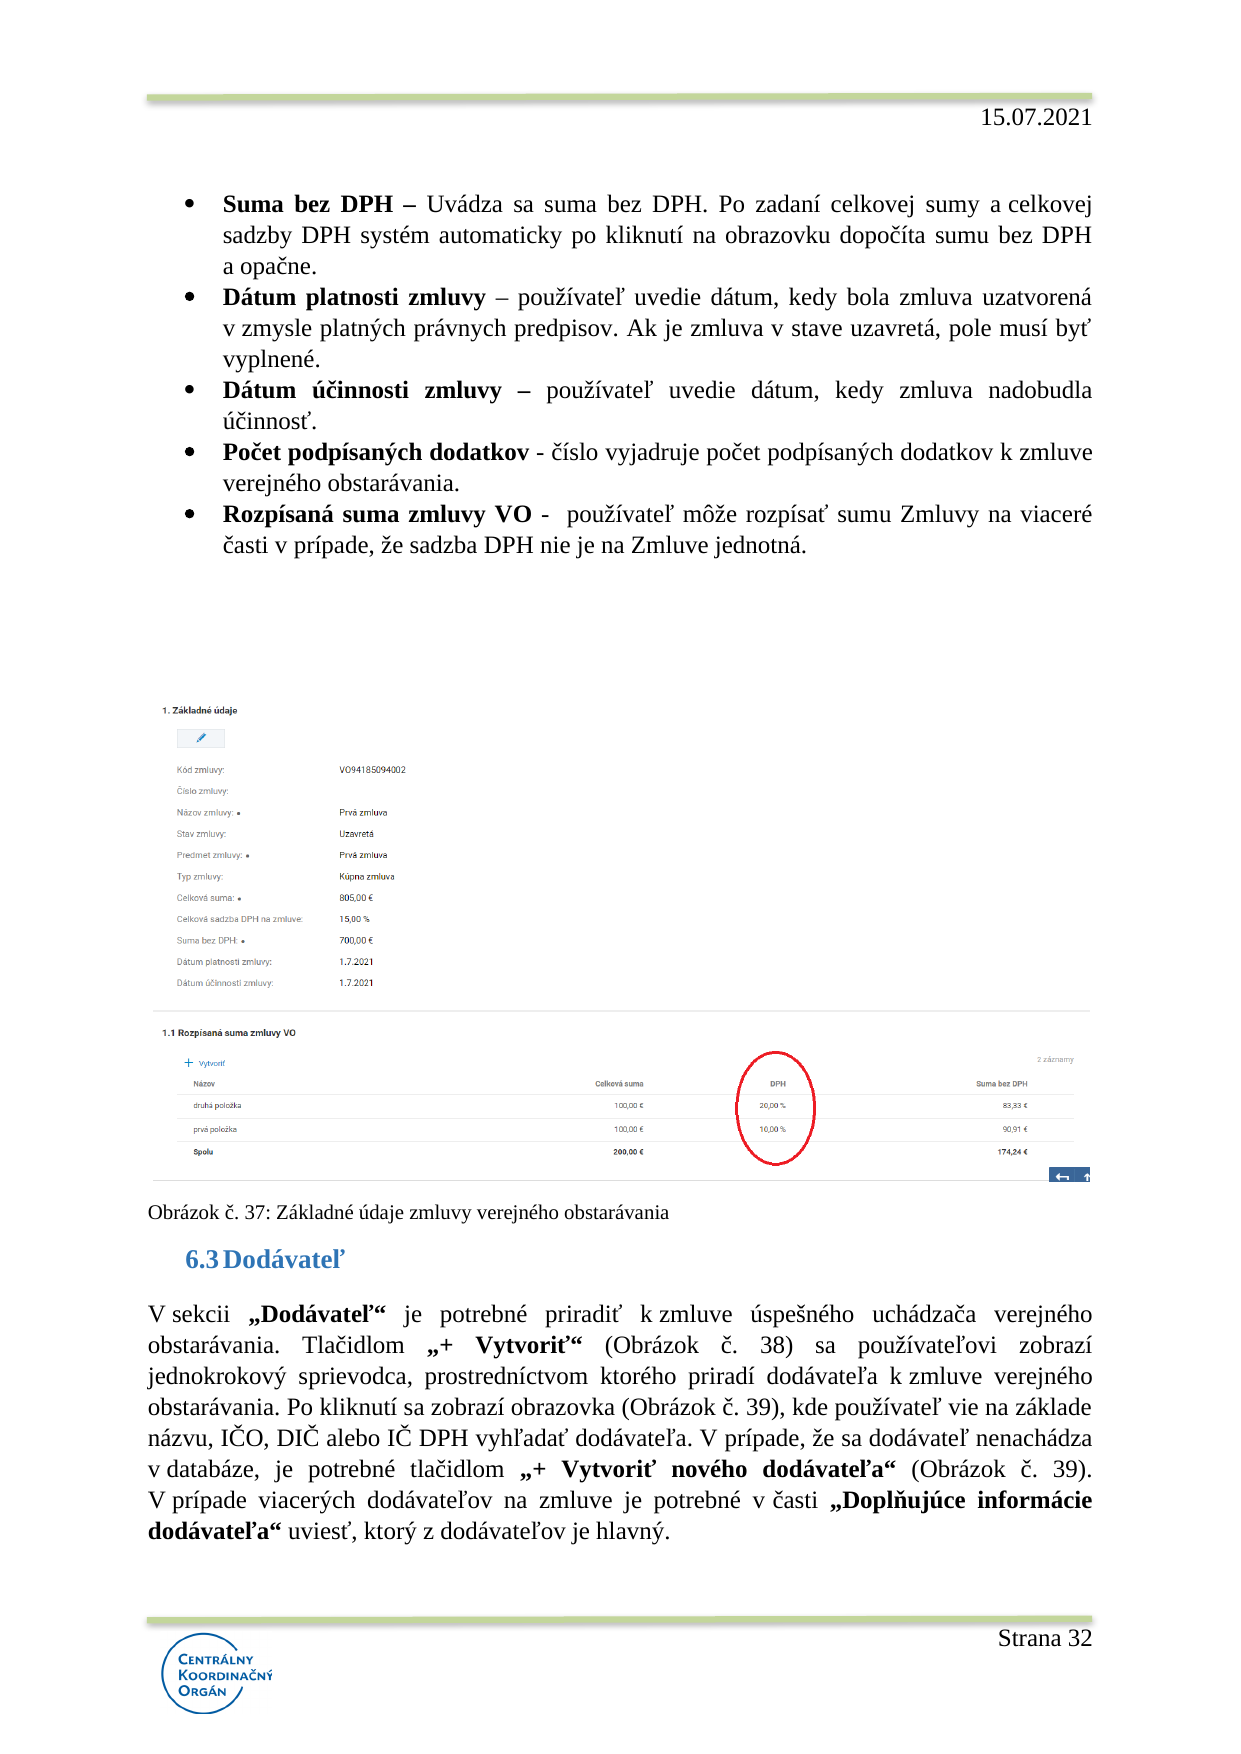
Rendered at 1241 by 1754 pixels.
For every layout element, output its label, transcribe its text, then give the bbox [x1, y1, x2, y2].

picture [159, 1631, 272, 1713]
list Dátum účinnosti zmluvy – používateľ uvedie dátum, kedy zmluva nadobudla účinnosť. [185, 375, 1093, 435]
text Obrázok č. 37: Základné údaje zmluvy verejného obstarávania [148, 1200, 1093, 1224]
list Rozpísaná suma zmluvy VO - používateľ môže rozpísať sumu Zmluvy na viaceré časti v prípade, že sadzba DPH nie je na Zmluve jednotná. [185, 499, 1093, 559]
text V sekcii „Dodávateľ“ je potrebné priradiť k zmluve úspešného uchádzača verejného obstarávania. Tlačidlom „+ Vytvoriť“ (Obrázok č. 38) sa používateľovi zobrazí jednokrokový sprievodca, prostredníctvom ktorého priradí dodávateľa k zmluve verejného obstarávania. Po kliknutí sa zobrazí obrazovka (Obrázok č. 39), kde používateľ vie na základe názvu, IČO, DIČ alebo IČ DPH vyhľadať dodávateľa. V prípade, že sa dodávateľ nenachádza v databáze, je potrebné tlačidlom „+ Vytvoriť nového dodávateľa“ (Obrázok č. 39). V prípade viacerých dodávateľov na zmluve je potrebné v časti „Doplňujúce informácie dodávateľa“ uviesť, ktorý z dodávateľov je hlavný. [148, 1299, 1093, 1545]
subtitle Dodávateľ [185, 1243, 1093, 1274]
picture [147, 698, 1090, 1182]
list Suma bez DPH – Uvádza sa suma bez DPH. Po zadaní celkovej sumy a celkovej sadzby DPH systém automaticky po kliknutí na obrazovku dopočíta sumu bez DPH a opačne. [185, 189, 1093, 279]
list Počet podpísaných dodatkov - číslo vyjadruje počet podpísaných dodatkov k zmluve verejného obstarávania. [185, 437, 1093, 497]
list Dátum platnosti zmluvy – používateľ uvedie dátum, kedy bola zmluva uzatvorená v zmysle platných právnych predpisov. Ak je zmluva v stave uzavretá, pole musí byť vyplnené. [185, 282, 1093, 373]
